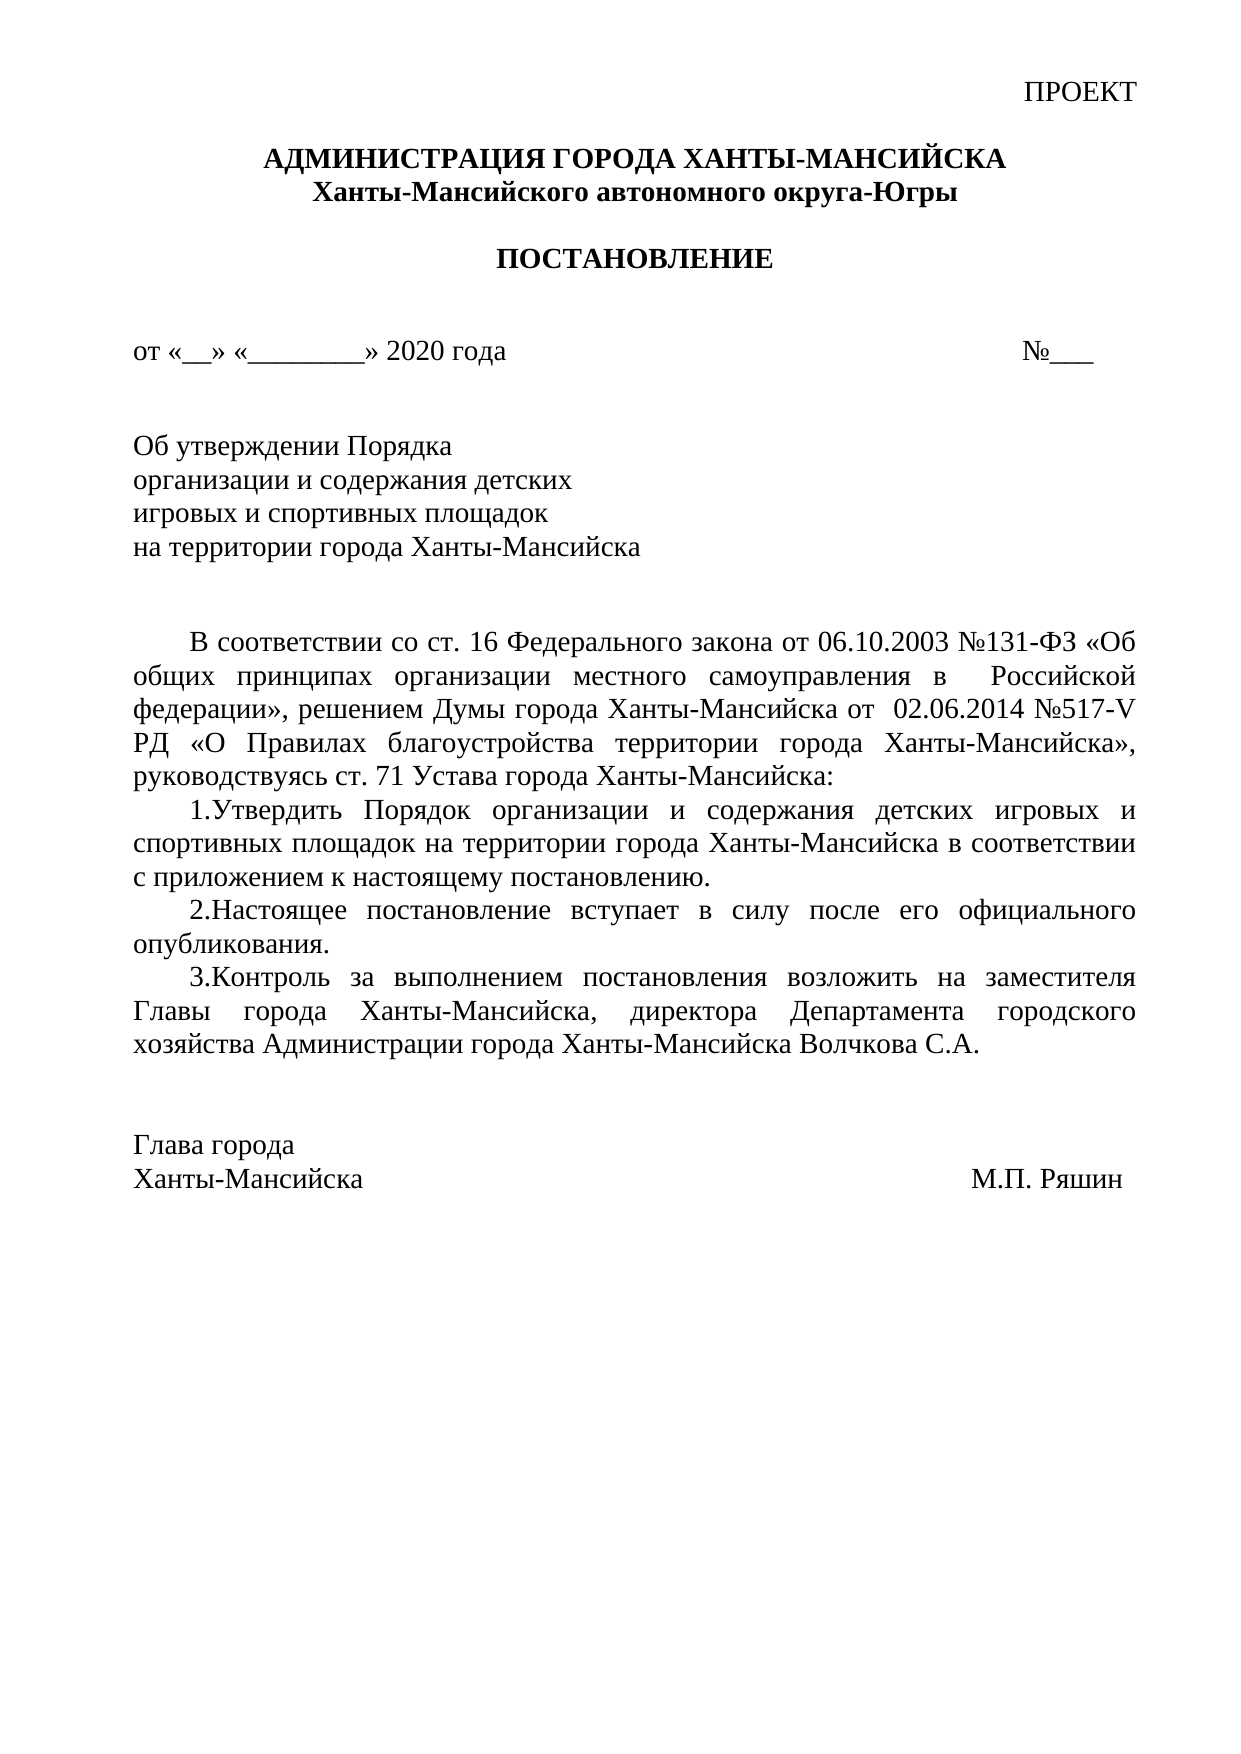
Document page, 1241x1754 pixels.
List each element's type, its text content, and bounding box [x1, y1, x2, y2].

text Глава города [133, 1127, 1137, 1161]
text Об утверждении Порядка [133, 428, 1137, 462]
text организации и содержания детских [133, 462, 1137, 496]
text В соответствии со ст. 16 Федерального закона от 06.10.2003 №131-ФЗ «Об общих принципах организации местного самоуправления в Российской федерации», решением Думы города Ханты-Мансийска от 02.06.2014 №517-V РД «О Правилах благоустройства территории города Ханты-Мансийска», руководствуясь ст. 71 Устава города Ханты-Мансийска: [133, 624, 1137, 792]
text АДМИНИСТРАЦИЯ ГОРОДА ХАНТЫ-МАНСИЙСКА [133, 141, 1137, 174]
text игровых и спортивных площадок [133, 496, 1137, 529]
text ПОСТАНОВЛЕНИЕ [133, 242, 1137, 275]
text на территории города Ханты-Мансийска [133, 529, 1137, 563]
text от «__» «________» 2020 года №___ [133, 333, 1137, 366]
text 1.Утвердить Порядок организации и содержания детских игровых и спортивных площадок на территории города Ханты-Мансийска в соответствии с приложением к настоящему постановлению. [133, 792, 1137, 892]
text 2.Настоящее постановление вступает в силу после его официального опубликования. [133, 892, 1137, 959]
text ПРОЕКТ [133, 74, 1137, 107]
text Ханты-Мансийска М.П. Ряшин [133, 1161, 1137, 1194]
text Ханты-Мансийского автономного округа-Югры [133, 174, 1137, 208]
text 3.Контроль за выполнением постановления возложить на заместителя Главы города Ханты-Мансийска, директора Департамента городского хозяйства Администрации города Ханты-Мансийска Волчкова С.А. [133, 959, 1137, 1060]
